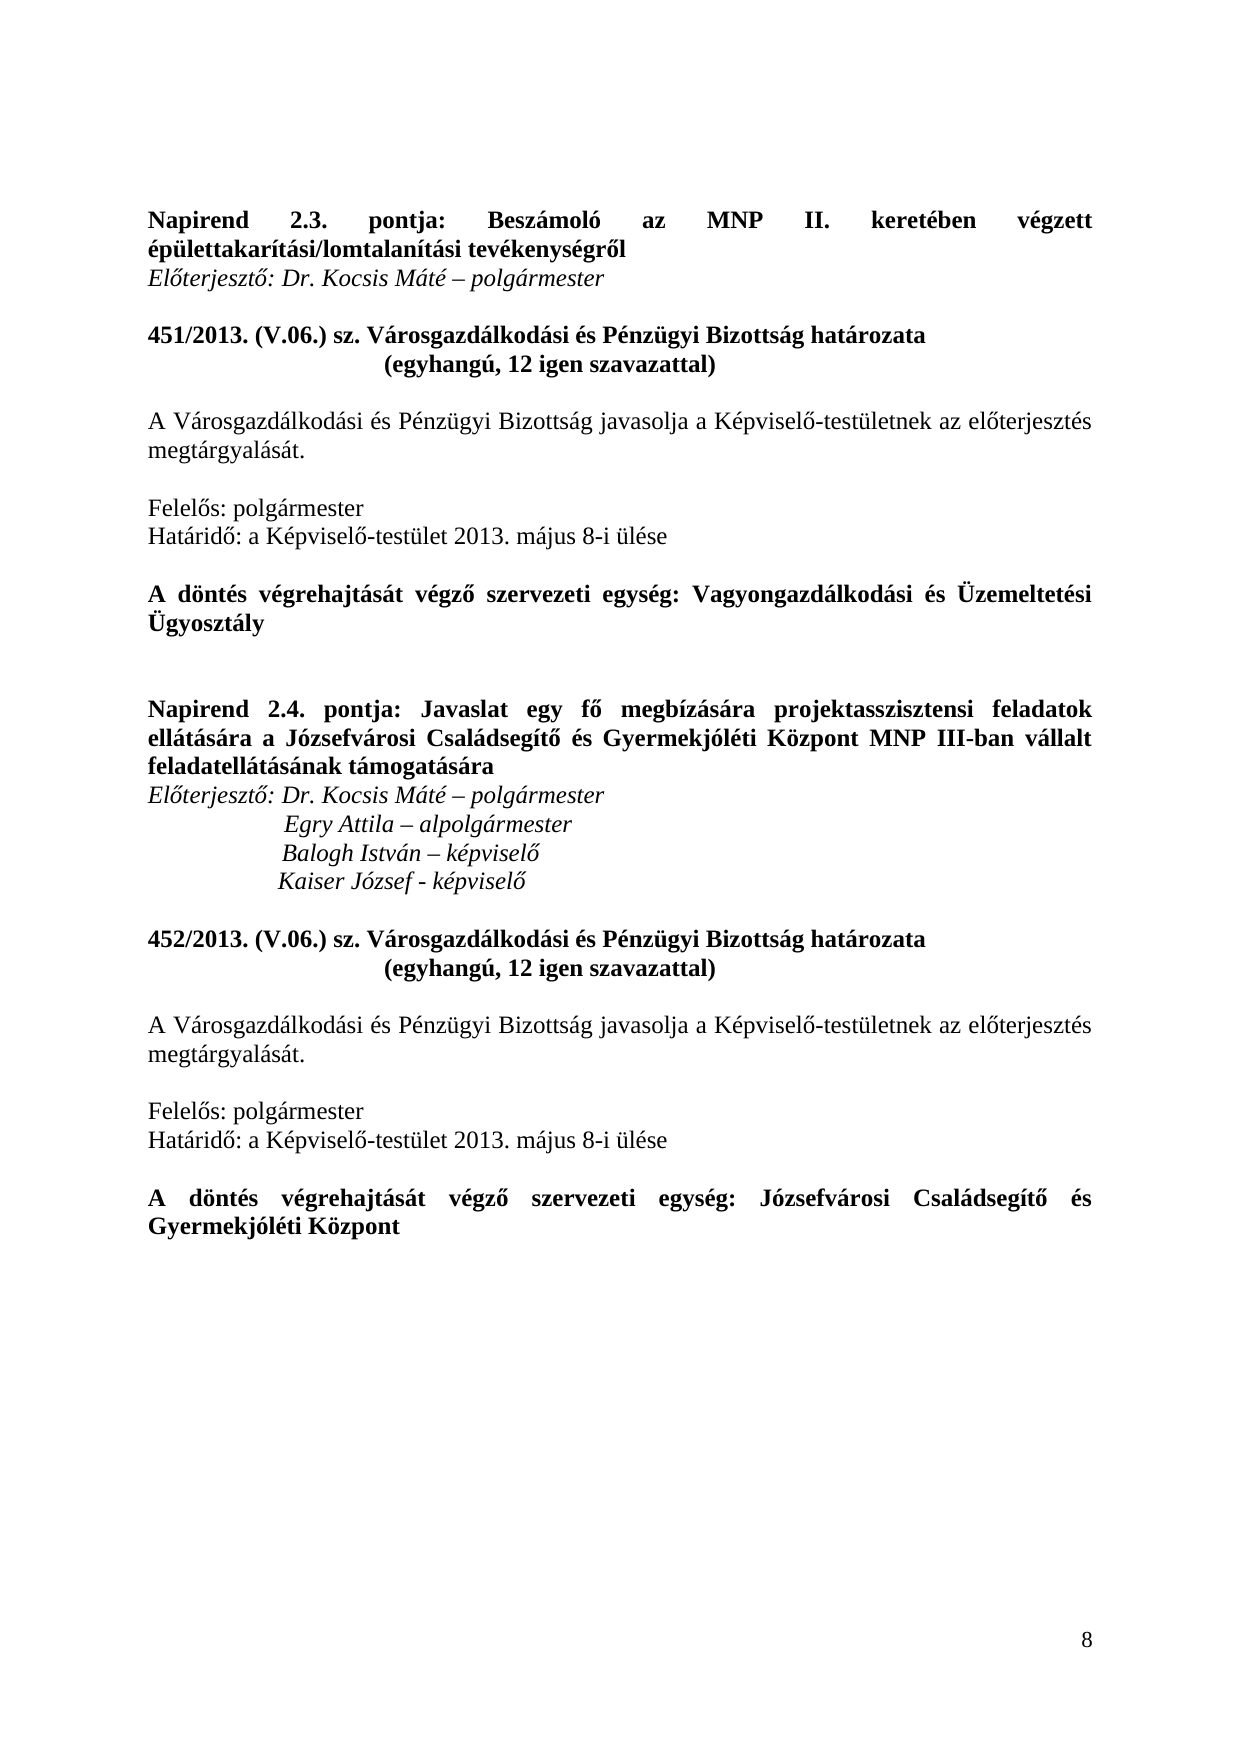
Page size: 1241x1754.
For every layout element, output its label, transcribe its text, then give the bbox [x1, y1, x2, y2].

text (egyhangú, 12 igen szavazattal) [148, 349, 1093, 378]
text Kaiser József - képviselő [221, 866, 1093, 895]
text Előterjesztő: Dr. Kocsis Máté – polgármester [148, 263, 1093, 291]
text 452/2013. (V.06.) sz. Városgazdálkodási és Pénzügyi Bizottság határozata [148, 924, 1093, 953]
text A Városgazdálkodási és Pénzügyi Bizottság javasolja a Képviselő-testületnek az előterjesztés megtárgyalását. [148, 1010, 1093, 1068]
text Egry Attila – alpolgármester [221, 809, 1093, 838]
text Előterjesztő: Dr. Kocsis Máté – polgármester [148, 780, 1093, 809]
text Felelős: polgármester [148, 493, 1093, 521]
text A döntés végrehajtását végző szervezeti egység: Vagyongazdálkodási és Üzemeltetési Ügyosztály [148, 579, 1093, 636]
text (egyhangú, 12 igen szavazattal) [148, 953, 1093, 981]
text Napirend 2.4. pontja: Javaslat egy fő megbízására projektasszisztensi feladatok ellátására a Józsefvárosi Családsegítő és Gyermekjóléti Központ MNP III-ban vállalt feladatellátásának támogatására [148, 694, 1093, 780]
text A Városgazdálkodási és Pénzügyi Bizottság javasolja a Képviselő-testületnek az előterjesztés megtárgyalását. [148, 406, 1093, 464]
text Felelős: polgármester [148, 1096, 1093, 1125]
text Határidő: a Képviselő-testület 2013. május 8-i ülése [148, 1125, 1093, 1154]
text A döntés végrehajtását végző szervezeti egység: Józsefvárosi Családsegítő és Gyermekjóléti Központ [148, 1183, 1093, 1240]
text Napirend 2.3. pontja: Beszámoló az MNP II. keretében végzett épülettakarítási/lomtalanítási tevékenységről [148, 205, 1093, 263]
text Határidő: a Képviselő-testület 2013. május 8-i ülése [148, 521, 1093, 550]
text Balogh István – képviselő [148, 838, 1093, 866]
text 451/2013. (V.06.) sz. Városgazdálkodási és Pénzügyi Bizottság határozata [148, 320, 1093, 349]
